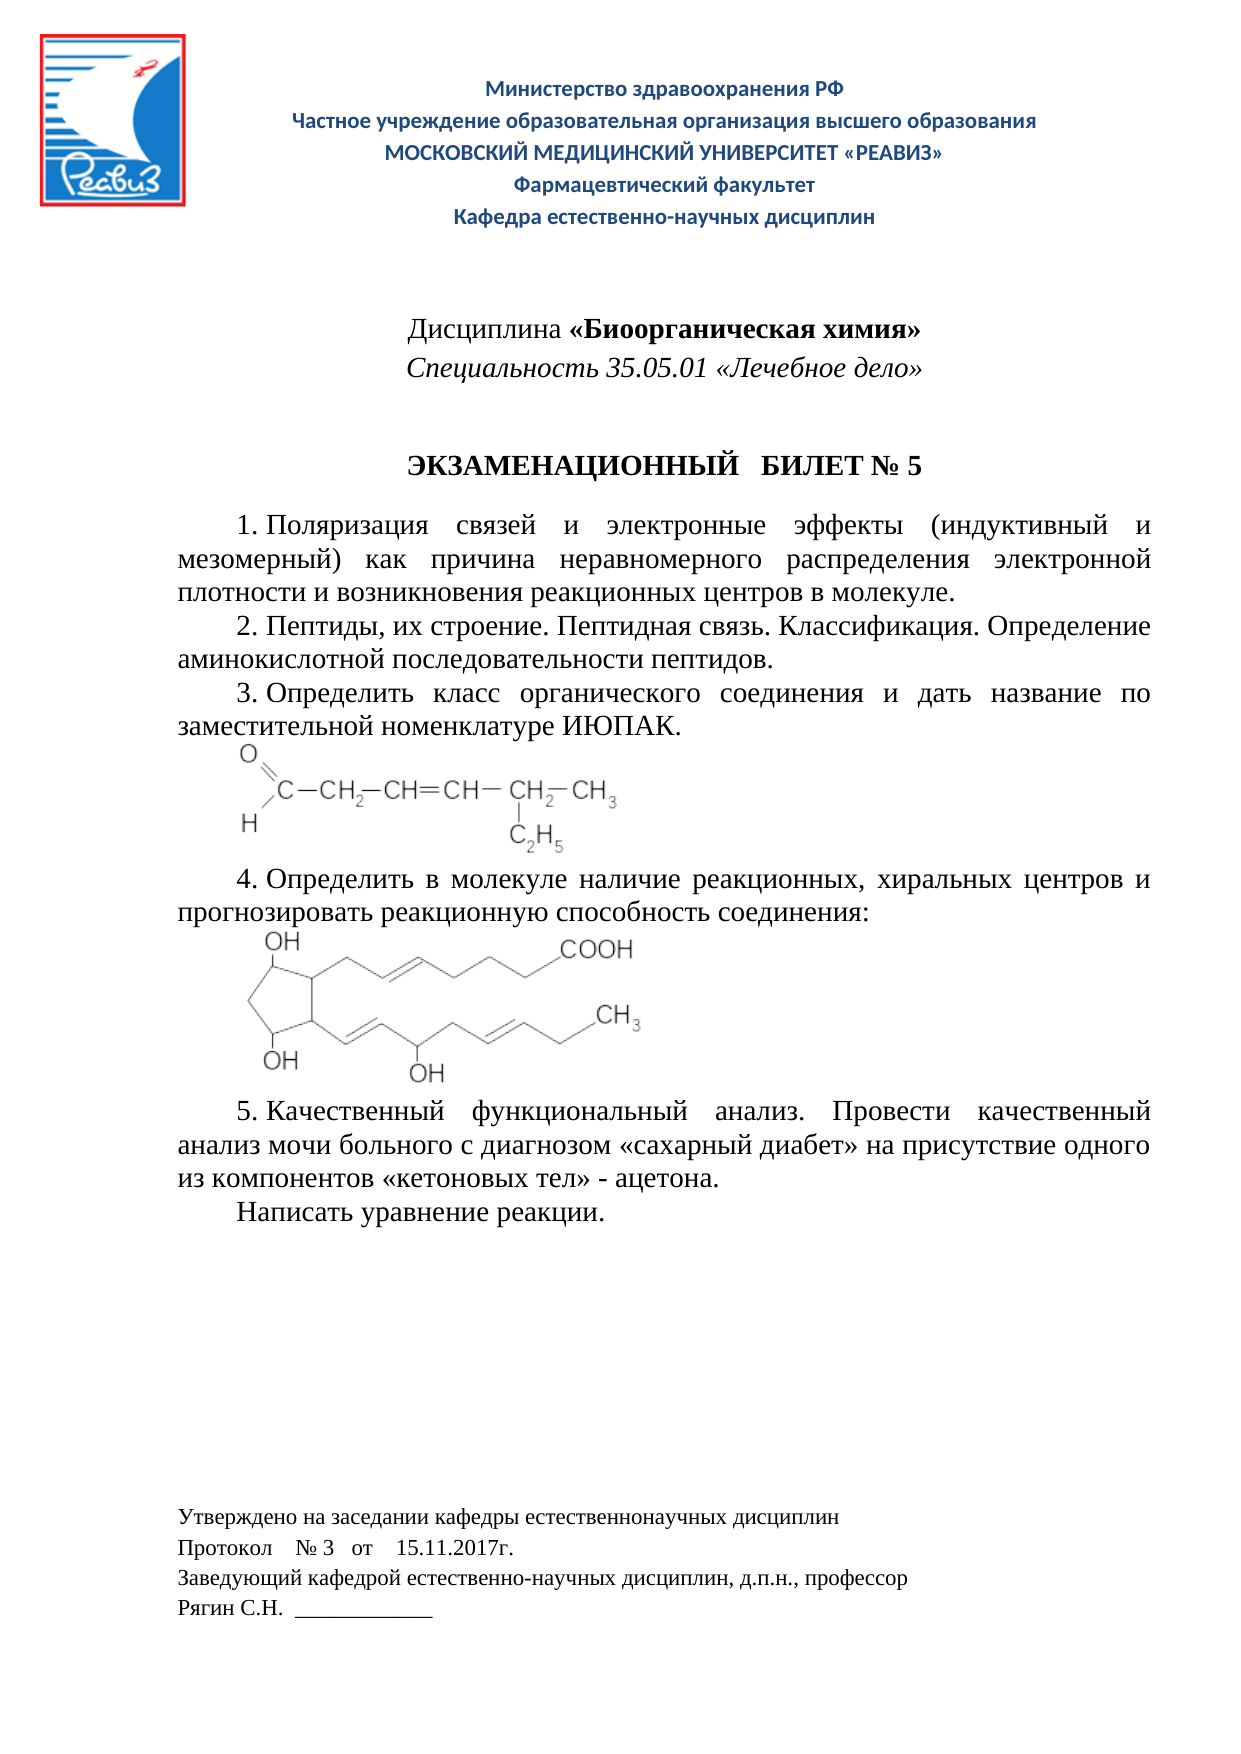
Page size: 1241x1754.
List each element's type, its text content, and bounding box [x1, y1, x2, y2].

list Качественный функциональный анализ. Провести качественный анализ мочи больного с диагнозом «сахарный диабет» на присутствие одного из компонентов «кетоновых тел» - ацетона. [177, 1093, 1152, 1194]
list Определить класс органического соединения и дать название по заместительной номенклатуре ИЮПАК. [177, 675, 1152, 742]
text ЭКЗАМЕНАЦИОННЫЙ БИЛЕТ № 5 [177, 448, 1152, 481]
text Специальность 35.05.01 «Лечебное дело» [177, 350, 1152, 383]
list Определить в молекуле наличие реакционных, хиральных центров и прогнозировать реакционную способность соединения: [177, 861, 1152, 928]
list Пептиды, их строение. Пептидная связь. Классификация. Определение аминокислотной последовательности пептидов. [177, 608, 1152, 675]
picture [39, 34, 186, 208]
text Написать уравнение реакции. [236, 1194, 1152, 1228]
text Дисциплина «Биоорганическая химия» [177, 311, 1152, 345]
list Поляризация связей и электронные эффекты (индуктивный и мезомерный) как причина неравномерного распределения электронной плотности и возникновения реакционных центров в молекуле. [177, 507, 1152, 608]
